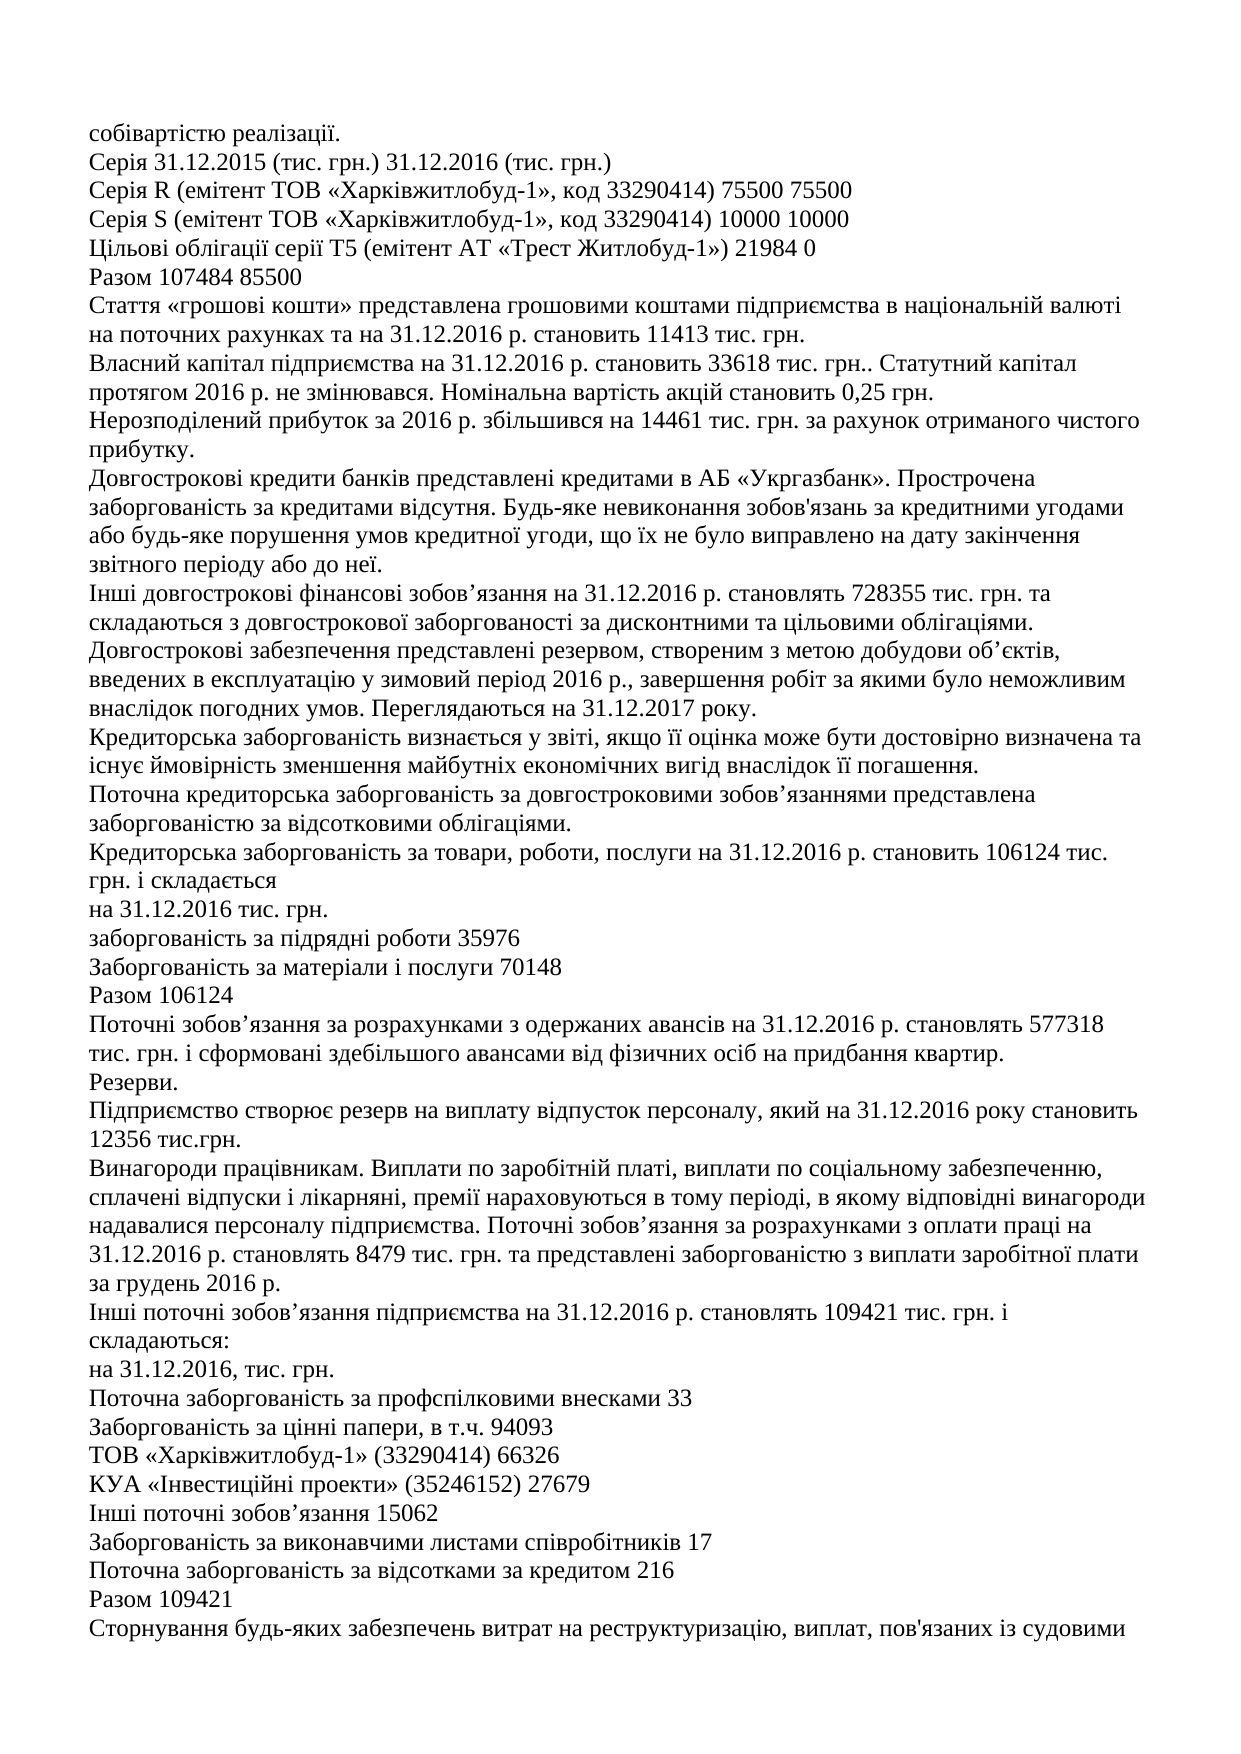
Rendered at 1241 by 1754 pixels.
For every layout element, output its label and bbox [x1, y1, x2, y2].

text [89, 118, 1152, 1642]
